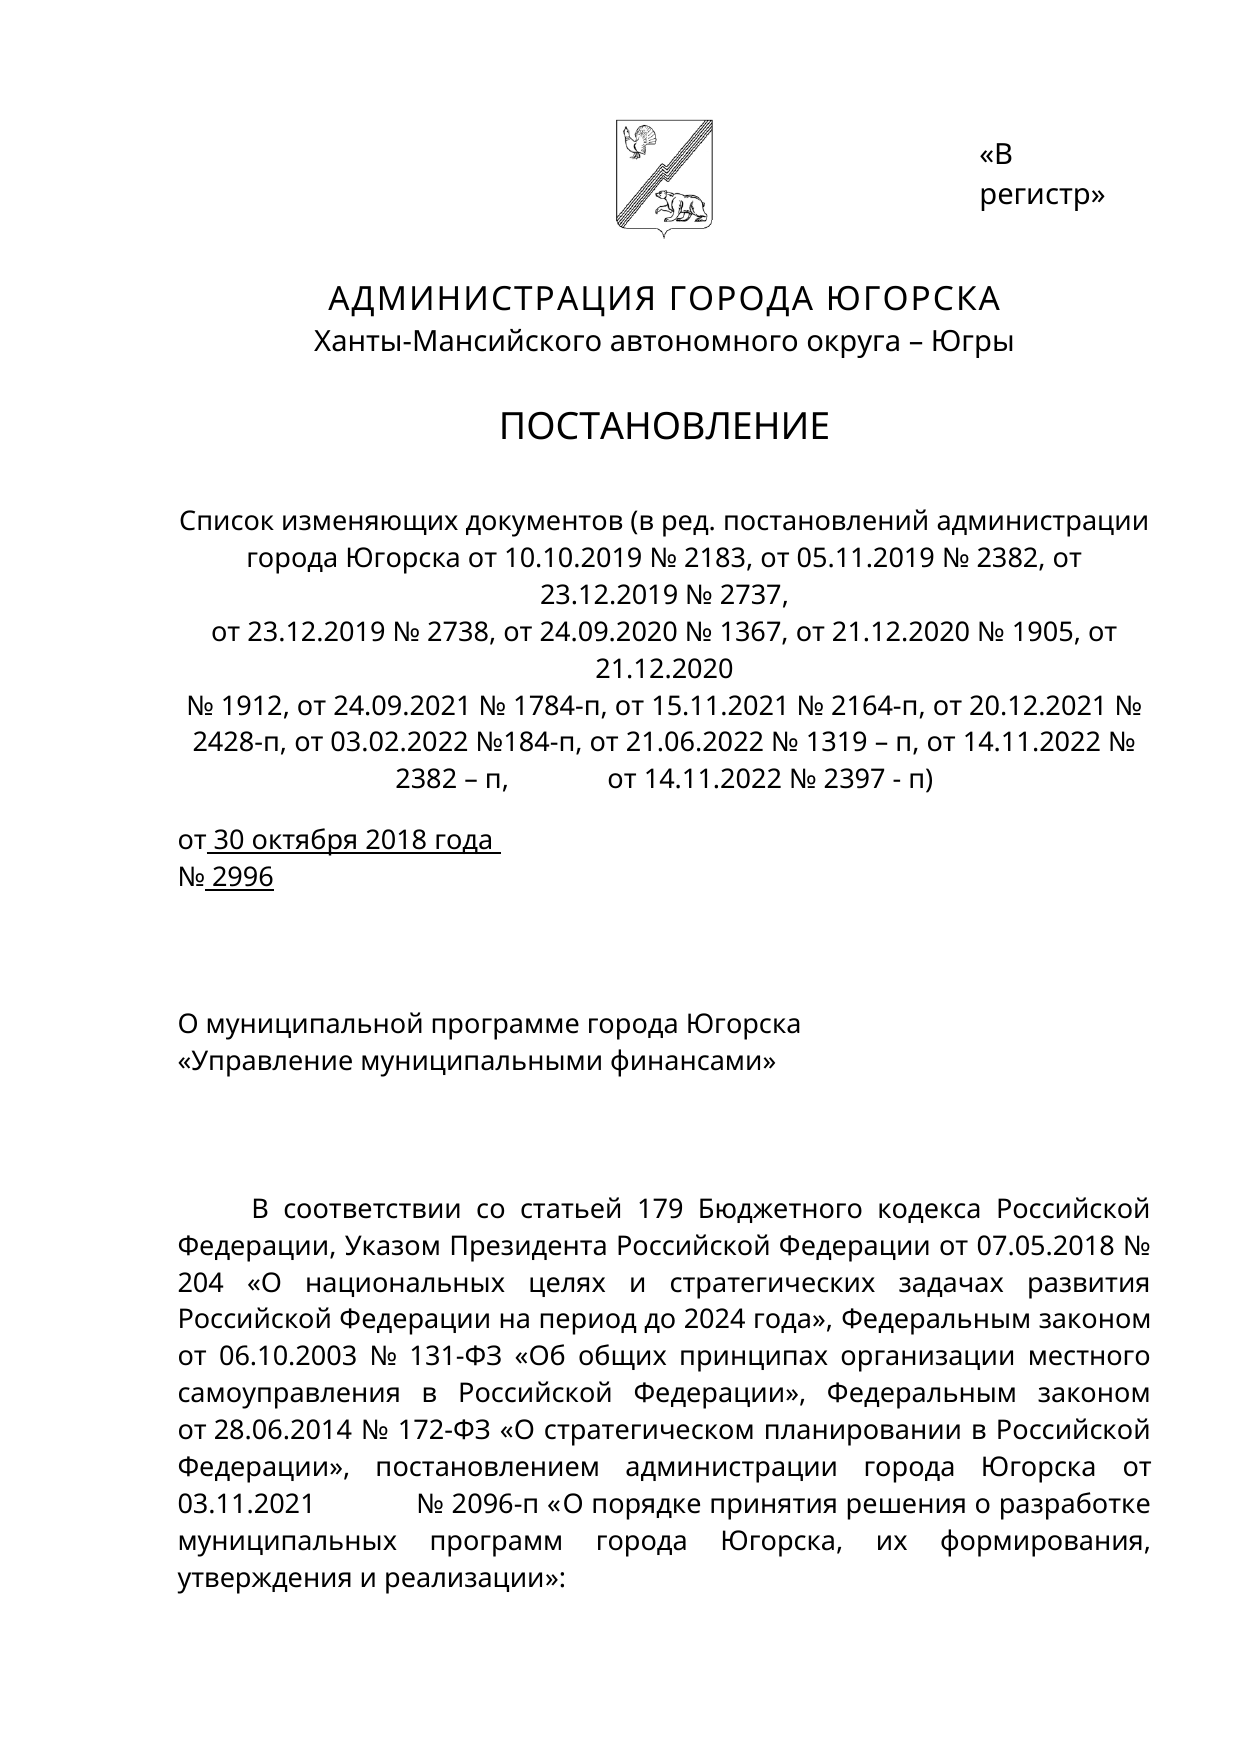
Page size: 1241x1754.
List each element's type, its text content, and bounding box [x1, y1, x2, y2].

text АДМИНИСТРАЦИЯ ГОРОДА ЮГОРСКА [177, 275, 1152, 320]
text Ханты-Мансийского автономного округа – Югры [177, 320, 1152, 360]
text В соответствии со статьей 179 Бюджетного кодекса Российской Федерации, Указом Президента Российской Федерации от 07.05.2018 № 204 «О национальных целях и стратегических задачах развития Российской Федерации на период до 2024 года», Федеральным законом от 06.10.2003 № 131-ФЗ «Об общих принципах организации местного самоуправления в Российской Федерации», Федеральным законом от 28.06.2014 № 172-ФЗ «О стратегическом планировании в Российской Федерации», постановлением администрации города Югорска от 03.11.2021 № 2096-п «О порядке принятия решения о разработке муниципальных программ города Югорска, их формирования, утверждения и реализации»: [177, 1189, 1152, 1595]
text «Управление муниципальными финансами» [177, 1042, 1152, 1079]
text ПОСТАНОВЛЕНИЕ [177, 399, 1152, 451]
text Список изменяющих документов (в ред. постановлений администрации города Югорска от 10.10.2019 № 2183, от 05.11.2019 № 2382, от 23.12.2019 № 2737, [177, 502, 1152, 612]
text № 1912, от 24.09.2021 № 1784-п, от 15.11.2021 № 2164-п, от 20.12.2021 № 2428-п, от 03.02.2022 №184-п, от 21.06.2022 № 1319 – п, от 14.11.2022 № 2382 – п, от 14.11.2022 № 2397 - п) [177, 686, 1152, 797]
text от 23.12.2019 № 2738, от 24.09.2020 № 1367, от 21.12.2020 № 1905, от 21.12.2020 [177, 612, 1152, 686]
text О муниципальной программе города Югорска [177, 1005, 1152, 1042]
picture [615, 118, 714, 241]
text от 30 октября 2018 года № 2996 [177, 821, 1152, 894]
